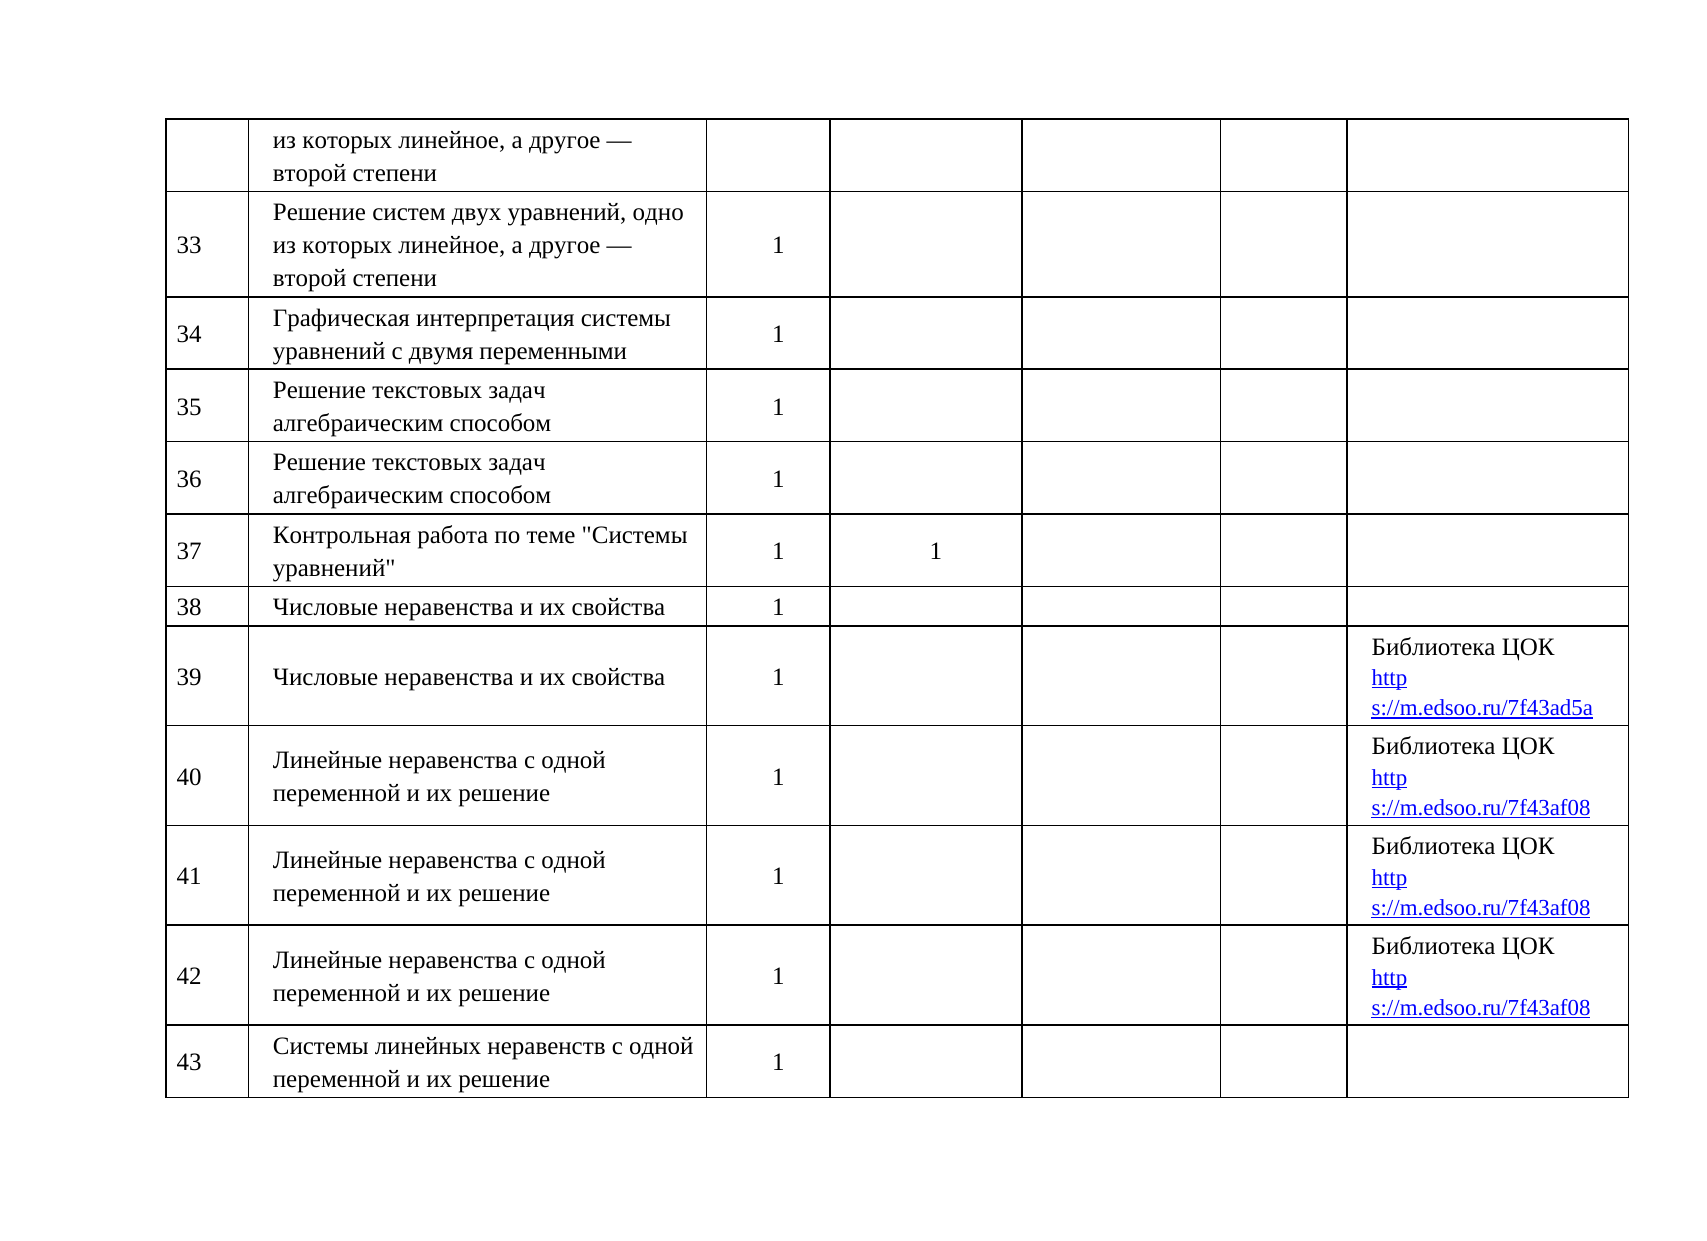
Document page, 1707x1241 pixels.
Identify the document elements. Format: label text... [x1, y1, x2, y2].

table_cell [1023, 627, 1220, 725]
table_cell [831, 442, 1021, 513]
table_cell [831, 587, 1021, 625]
table_cell 1 [707, 120, 829, 191]
table_cell 42 [167, 926, 248, 1024]
table_cell 1 [707, 726, 829, 824]
table_cell [1348, 442, 1628, 513]
table_cell 33 [167, 192, 248, 296]
table_cell 1 [707, 298, 829, 368]
table_cell [1221, 627, 1346, 725]
table_cell [1221, 726, 1346, 824]
table_cell [1221, 120, 1346, 191]
table_cell 1 [707, 515, 829, 586]
table_cell [831, 926, 1021, 1024]
table_cell [831, 726, 1021, 824]
table_cell 39 [167, 627, 248, 725]
table_cell [831, 192, 1021, 296]
table_cell [1221, 826, 1346, 924]
table_cell Числовые неравенства и их свойства [249, 587, 706, 625]
table_cell Библиотека ЦОК https://m.edsoo.ru/7f43af08 [1348, 826, 1628, 924]
table_cell [1348, 120, 1628, 191]
table_cell [1023, 515, 1220, 586]
table_cell [1348, 298, 1628, 368]
table_cell 40 [167, 726, 248, 824]
table_cell [1023, 587, 1220, 625]
table_cell [831, 120, 1021, 191]
table_cell [831, 1026, 1021, 1096]
table_cell [1023, 826, 1220, 924]
table_cell [1221, 587, 1346, 625]
table_cell Библиотека ЦОК https://m.edsoo.ru/7f43ad5a [1348, 627, 1628, 725]
table_cell 1 [707, 192, 829, 296]
table_cell 1 [707, 826, 829, 924]
table_cell Решение текстовых задач алгебраическим способом [249, 442, 706, 513]
table_cell [1023, 1026, 1220, 1096]
table_cell [1221, 1026, 1346, 1096]
table_cell 1 [707, 587, 829, 625]
table_cell 1 [707, 627, 829, 725]
table_cell [1221, 192, 1346, 296]
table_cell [249, 120, 706, 191]
table_cell Библиотека ЦОК https://m.edsoo.ru/7f43af08 [1348, 926, 1628, 1024]
table_cell 1 [707, 370, 829, 441]
table_cell [1023, 192, 1220, 296]
table_cell [831, 826, 1021, 924]
table_cell [1023, 298, 1220, 368]
table_cell [1348, 192, 1628, 296]
table_cell [1348, 587, 1628, 625]
table_cell [1221, 370, 1346, 441]
table_cell [1023, 120, 1220, 191]
table_cell Библиотека ЦОК https://m.edsoo.ru/7f43af08 [1348, 726, 1628, 824]
table_cell Линейные неравенства с одной переменной и их решение [249, 926, 706, 1024]
table_cell 43 [167, 1026, 248, 1096]
table_cell [1023, 926, 1220, 1024]
table_cell [1348, 1026, 1628, 1096]
table_cell Линейные неравенства с одной переменной и их решение [249, 726, 706, 824]
table_cell Линейные неравенства с одной переменной и их решение [249, 826, 706, 924]
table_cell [249, 192, 706, 296]
table_cell [1023, 726, 1220, 824]
table_cell 41 [167, 826, 248, 924]
table_cell [1348, 370, 1628, 441]
table_cell [831, 370, 1021, 441]
table_cell 32 [167, 120, 248, 191]
table_cell [1221, 515, 1346, 586]
table_cell 1 [707, 442, 829, 513]
table_cell Графическая интерпретация системы уравнений с двумя переменными [249, 298, 706, 368]
table_cell [1221, 298, 1346, 368]
table_cell [1348, 515, 1628, 586]
table_cell Числовые неравенства и их свойства [249, 627, 706, 725]
table_cell [1023, 370, 1220, 441]
table_cell [1221, 926, 1346, 1024]
table_cell [831, 627, 1021, 725]
table_cell 34 [167, 298, 248, 368]
table_cell [831, 298, 1021, 368]
table_cell 38 [167, 587, 248, 625]
table_cell 1 [707, 926, 829, 1024]
table_cell 35 [167, 370, 248, 441]
table_cell [1221, 442, 1346, 513]
table_cell 1 [707, 1026, 829, 1096]
table_cell 36 [167, 442, 248, 513]
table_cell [249, 1026, 706, 1096]
table_cell 37 [167, 515, 248, 586]
table_cell [1023, 442, 1220, 513]
table_cell 1 [831, 515, 1021, 586]
table_cell Решение текстовых задач алгебраическим способом [249, 370, 706, 441]
table_cell Контрольная работа по теме "Системы уравнений" [249, 515, 706, 586]
